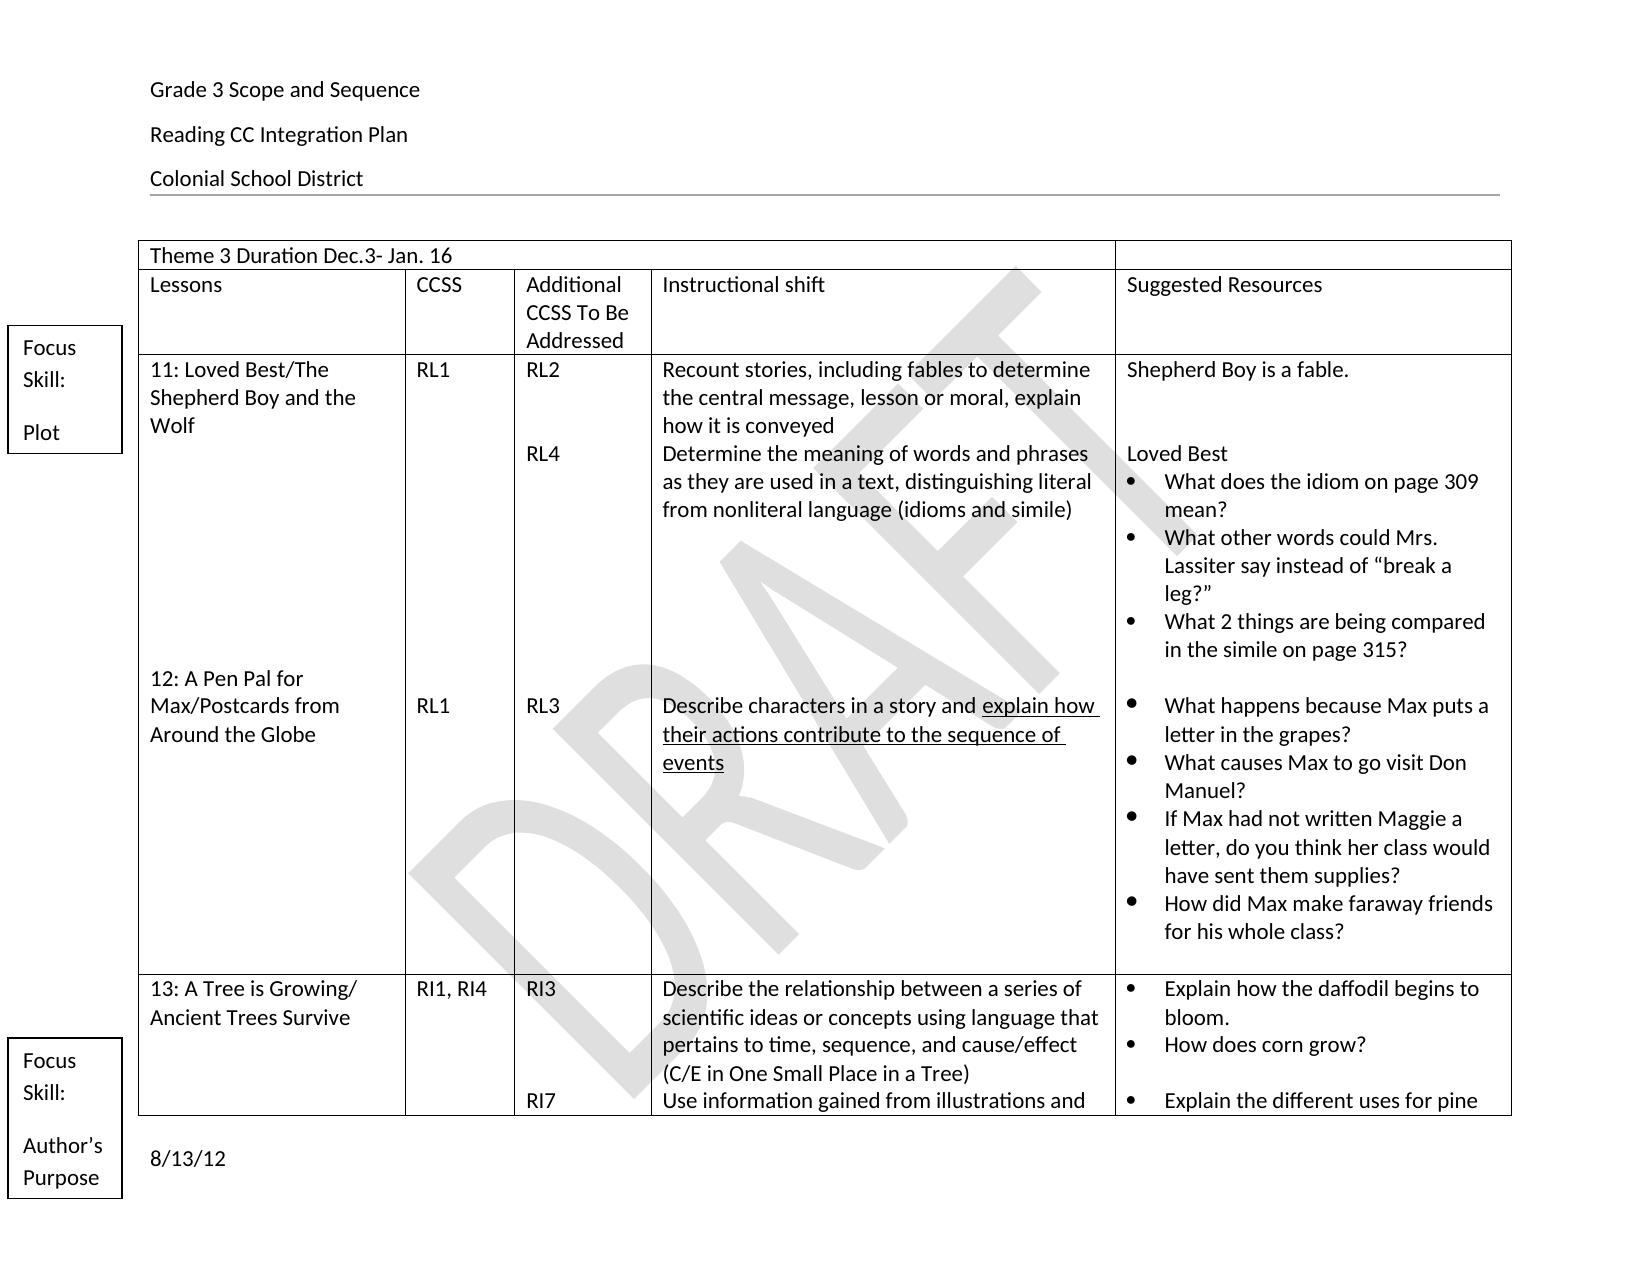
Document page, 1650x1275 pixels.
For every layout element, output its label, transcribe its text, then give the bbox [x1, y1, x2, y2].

table_header [1116, 241, 1511, 269]
table_cell RL2 RL4 RL3 [515, 355, 651, 973]
table_cell Additional CCSS To Be Addressed [515, 270, 651, 354]
table_cell 11: Loved Best/The Shepherd Boy and the Wolf 12: A Pen Pal for Max/Postcards from Around the Globe [139, 355, 405, 973]
table_cell RI3 RI7 RI6 RI8 [515, 975, 651, 1115]
table_cell Suggested Resources [1116, 270, 1511, 354]
table_cell Lessons [139, 270, 405, 354]
table_cell RI1, RI4 [406, 975, 514, 1115]
table_cell Recount stories, including fables to determine the central message, lesson or moral, explain how it is conveyed Determine the meaning of words and phrases as they are used in a text, distinguishing literal from nonliteral language (idioms and simile) Describe characters in a story and explain how their actions contribute to the sequence of events [652, 355, 1115, 973]
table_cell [652, 975, 1115, 1115]
table_cell Instructional shift [652, 270, 1115, 354]
table_cell Shepherd Boy is a fable. Loved Best What does the idiom on page 309 mean? What other words could Mrs. Lassiter say instead of “break a leg?” What 2 things are being compared in the simile on page 315? What happens because Max puts a letter in the grapes? What causes Max to go visit Don Manuel? If Max had not written Maggie a letter, do you think her class would have sent them supplies? How did Max make faraway friends for his whole class? [1116, 355, 1511, 973]
table_header Theme 3 Duration Dec.3- Jan. 16 [139, 241, 1115, 269]
table_cell RL1 RL1 [406, 355, 514, 973]
table_cell CCSS [406, 270, 514, 354]
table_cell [139, 975, 405, 1115]
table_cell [1116, 975, 1511, 1115]
